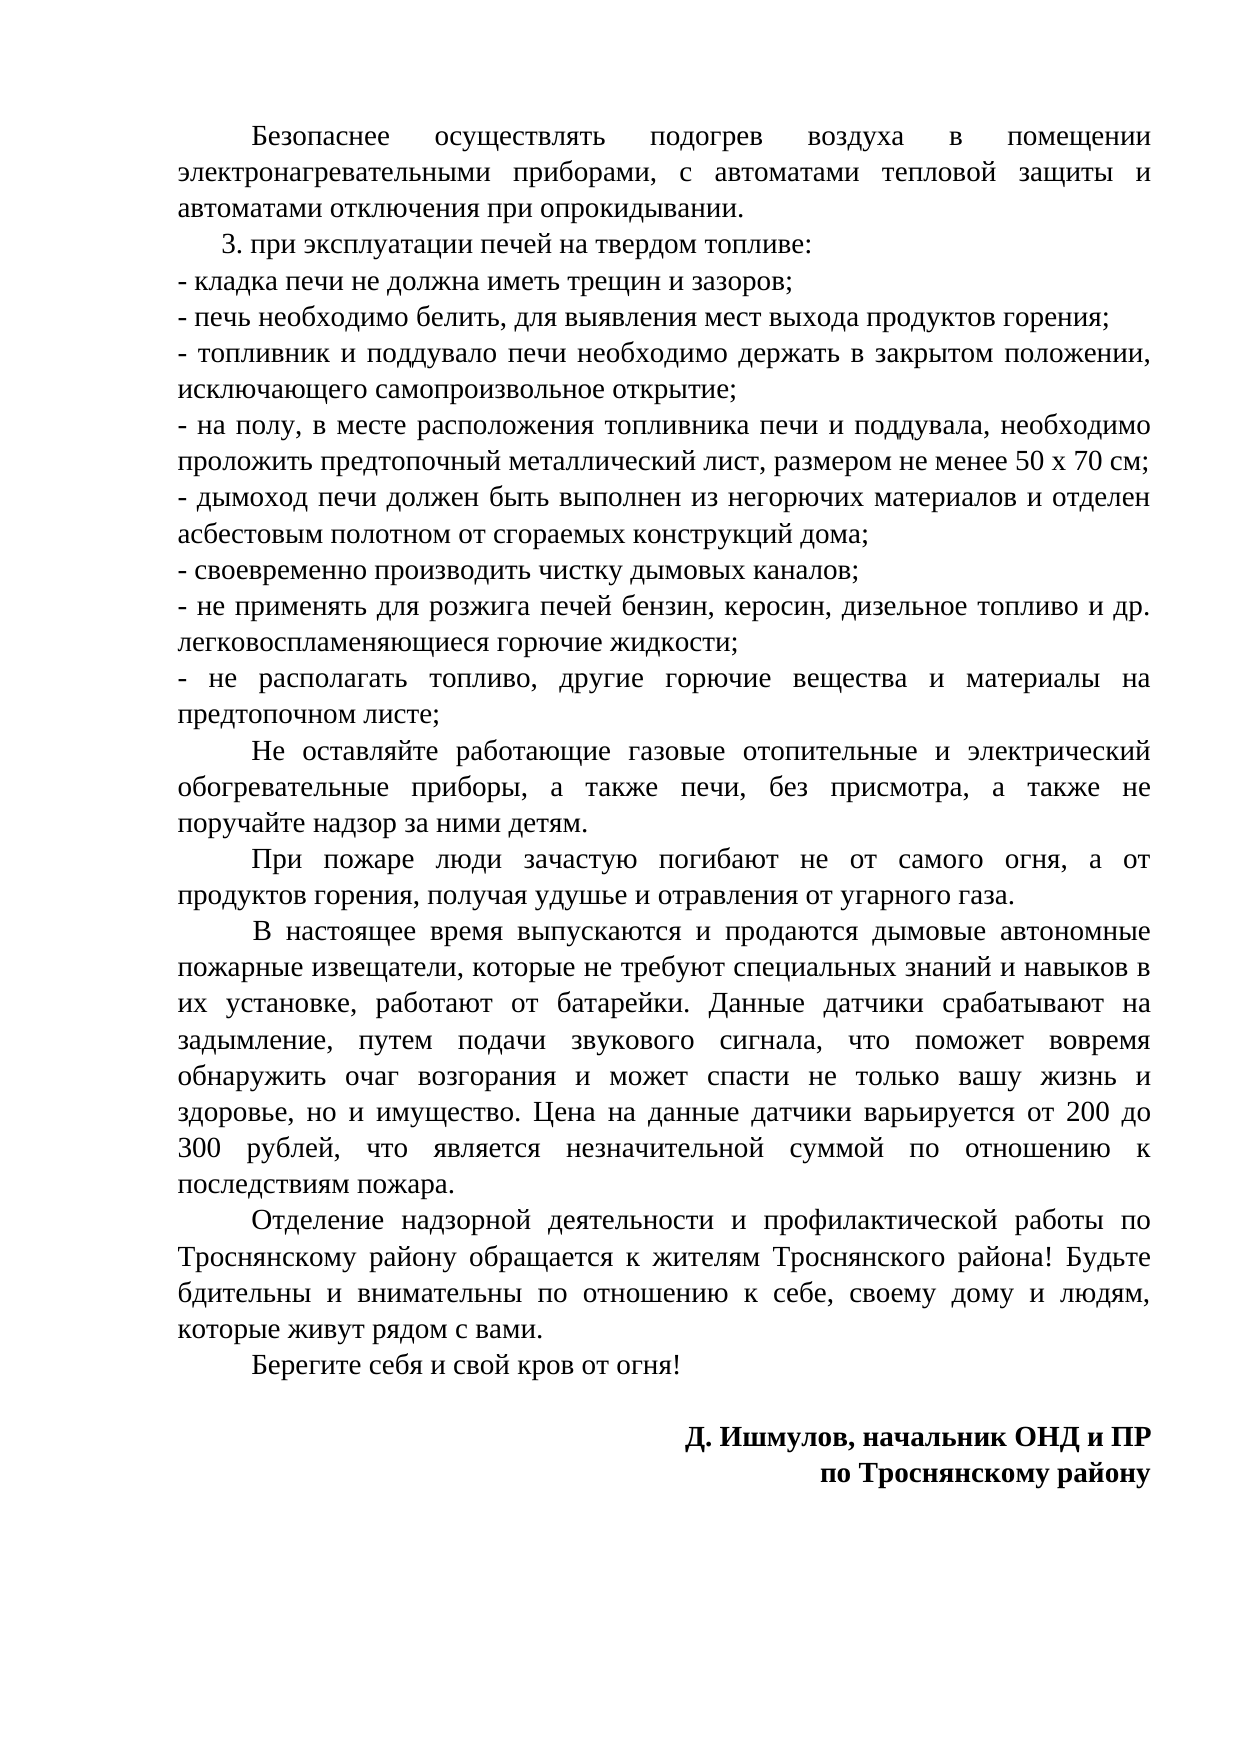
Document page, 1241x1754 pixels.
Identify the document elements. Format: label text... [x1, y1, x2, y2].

text по Троснянскому району [177, 1456, 1152, 1489]
text - своевременно производить чистку дымовых каналов; [177, 552, 1152, 585]
text Берегите себя и свой кров от огня! [177, 1347, 1152, 1381]
text Отделение надзорной деятельности и профилактической работы по Троснянскому району обращается к жителям Троснянского района! Будьте бдительны и внимательны по отношению к себе, своему дому и людям, которые живут рядом с вами. [177, 1202, 1152, 1344]
text Д. Ишмулов, начальник ОНД и ПР [177, 1419, 1152, 1453]
text - кладка печи не должна иметь трещин и зазоров; [177, 263, 1152, 296]
text В настоящее время выпускаются и продаются дымовые автономные пожарные извещатели, которые не требуют специальных знаний и навыков в их установке, работают от батарейки. Данные датчики срабатывают на задымление, путем подачи звукового сигнала, что поможет вовремя обнаружить очаг возгорания и может спасти не только вашу жизнь и здоровье, но и имущество. Цена на данные датчики варьируется от 200 до 300 рублей, что является незначительной суммой по отношению к последствиям пожара. [177, 913, 1152, 1200]
text 3. при эксплуатации печей на твердом топливе: [177, 227, 1152, 260]
text - не применять для розжига печей бензин, керосин, дизельное топливо и др. легковоспламеняющиеся горючие жидкости; [177, 588, 1152, 658]
text Не оставляйте работающие газовые отопительные и электрический обогревательные приборы, а также печи, без присмотра, а также не поручайте надзор за ними детям. [177, 733, 1152, 838]
text - печь необходимо белить, для выявления мест выхода продуктов горения; [177, 299, 1152, 332]
text Безопаснее осуществлять подогрев воздуха в помещении электронагревательными приборами, с автоматами тепловой защиты и автоматами отключения при опрокидывании. [177, 118, 1152, 224]
text При пожаре люди зачастую погибают не от самого огня, а от продуктов горения, получая удушье и отравления от угарного газа. [177, 841, 1152, 911]
text - топливник и поддувало печи необходимо держать в закрытом положении, исключающего самопроизвольное открытие; [177, 335, 1152, 405]
text - на полу, в месте расположения топливника печи и поддувала, необходимо проложить предтопочный металлический лист, размером не менее 50 х ; [177, 407, 1152, 477]
text - не располагать топливо, другие горючие вещества и материалы на предтопочном листе; [177, 660, 1152, 730]
text - дымоход печи должен быть выполнен из негорючих материалов и отделен асбестовым полотном от сгораемых конструкций дома; [177, 479, 1152, 549]
